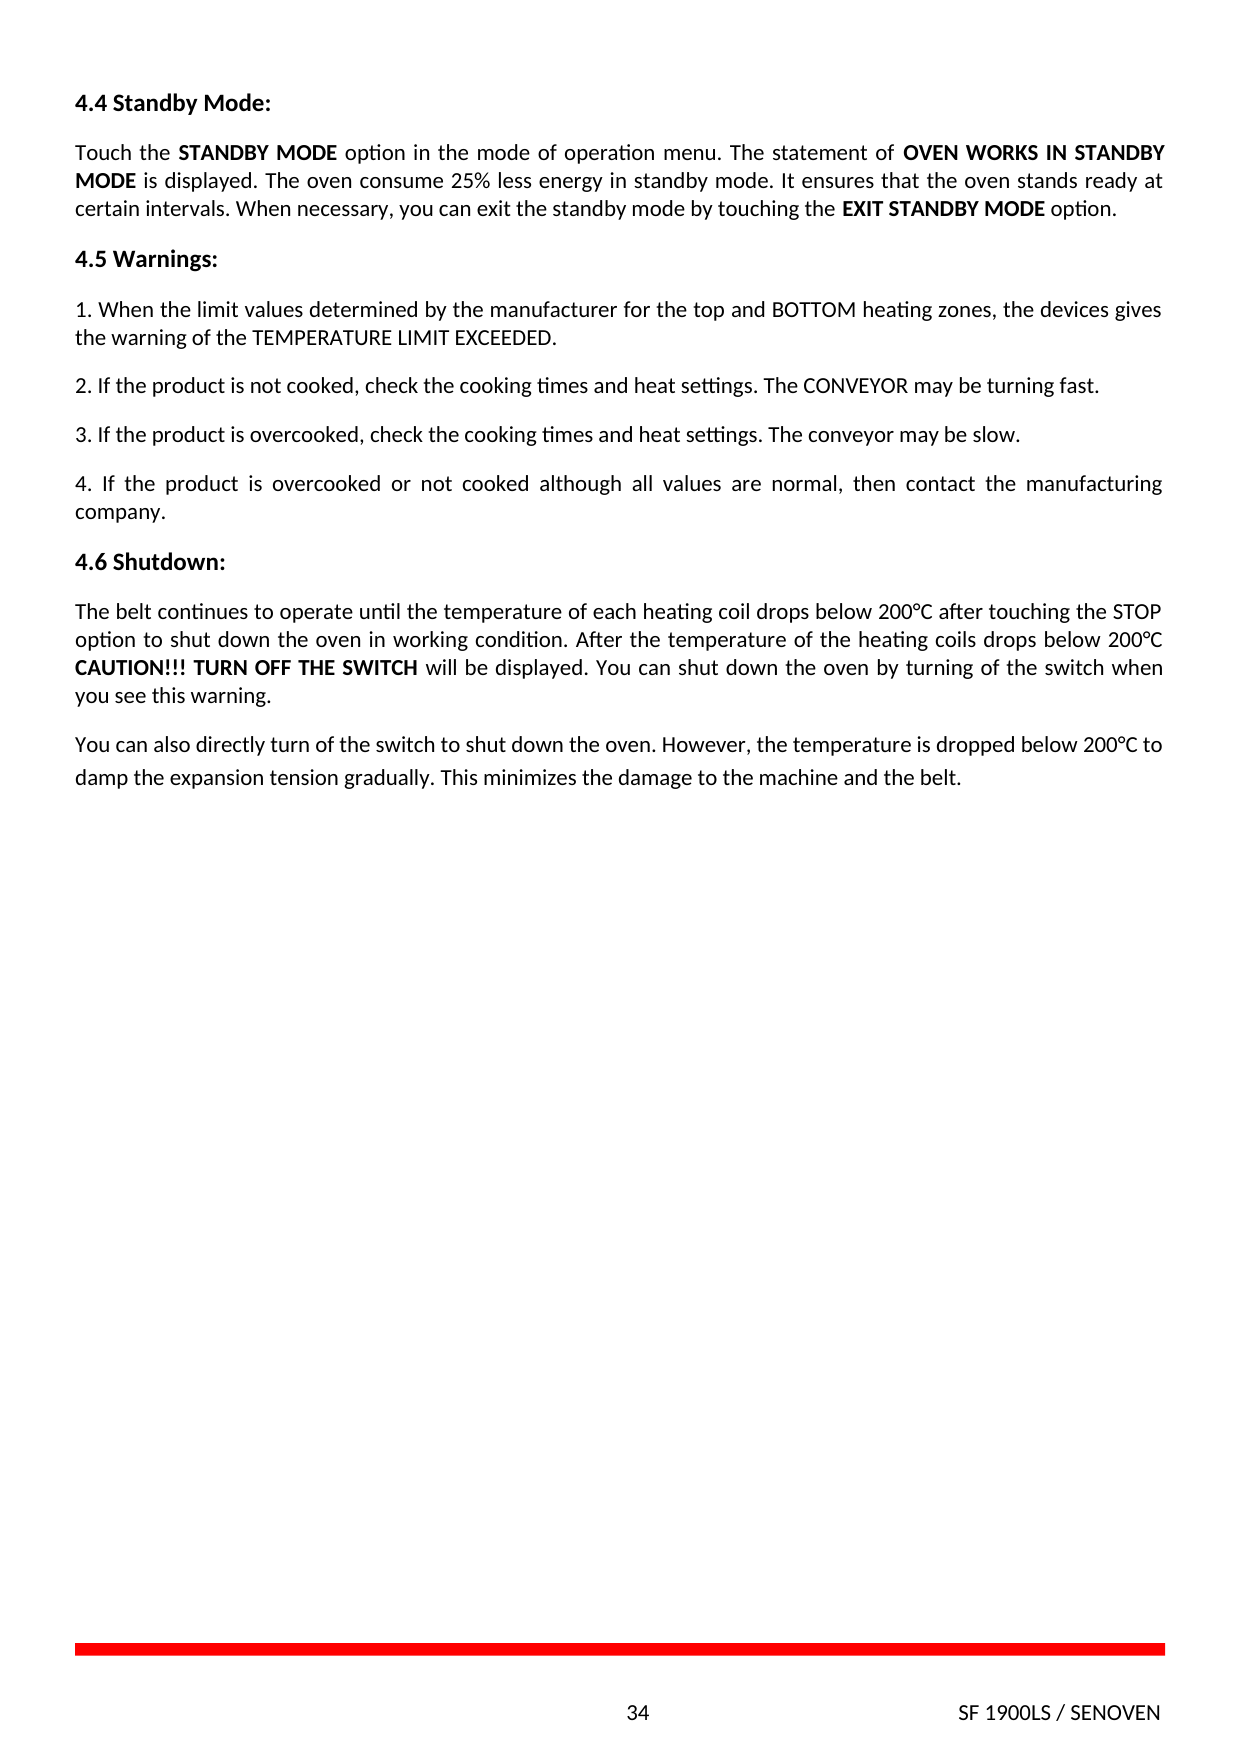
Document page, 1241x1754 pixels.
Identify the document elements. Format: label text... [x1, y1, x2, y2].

text 4.5 Warnings: [75, 243, 1165, 274]
text 1. When the limit values determined by the manufacturer for the top and BOTTOM heating zones, the devices gives the warning of the TEMPERATURE LIMIT EXCEEDED. [75, 295, 1165, 351]
text The belt continues to operate until the temperature of each heating coil drops below 200°C after touching the STOP option to shut down the oven in working condition. After the temperature of the heating coils drops below 200°C CAUTION!!! TURN OFF THE SWITCH will be displayed. You can shut down the oven by turning of the switch when you see this warning. [75, 597, 1165, 709]
text 4.4 Standby Mode: [75, 59, 1165, 118]
text 3. If the product is overcooked, check the cooking times and heat settings. The conveyor may be slow. [75, 420, 1165, 448]
text 4. If the product is overcooked or not cooked although all values are normal, then contact the manufacturing company. [75, 469, 1165, 525]
text 2. If the product is not cooked, check the cooking times and heat settings. The CONVEYOR may be turning fast. [75, 372, 1165, 399]
text You can also directly turn of the switch to shut down the oven. However, the temperature is dropped below 200°C to damp the expansion tension gradually. This minimizes the damage to the machine and the belt. [75, 730, 1165, 791]
text Touch the STANDBY MODE option in the mode of operation menu. The statement of OVEN WORKS IN STANDBY MODE is displayed. The oven consume 25% less energy in standby mode. It ensures that the oven stands ready at certain intervals. When necessary, you can exit the standby mode by touching the EXIT STANDBY MODE option. [75, 138, 1165, 222]
text 4.6 Shutdown: [75, 546, 1165, 577]
